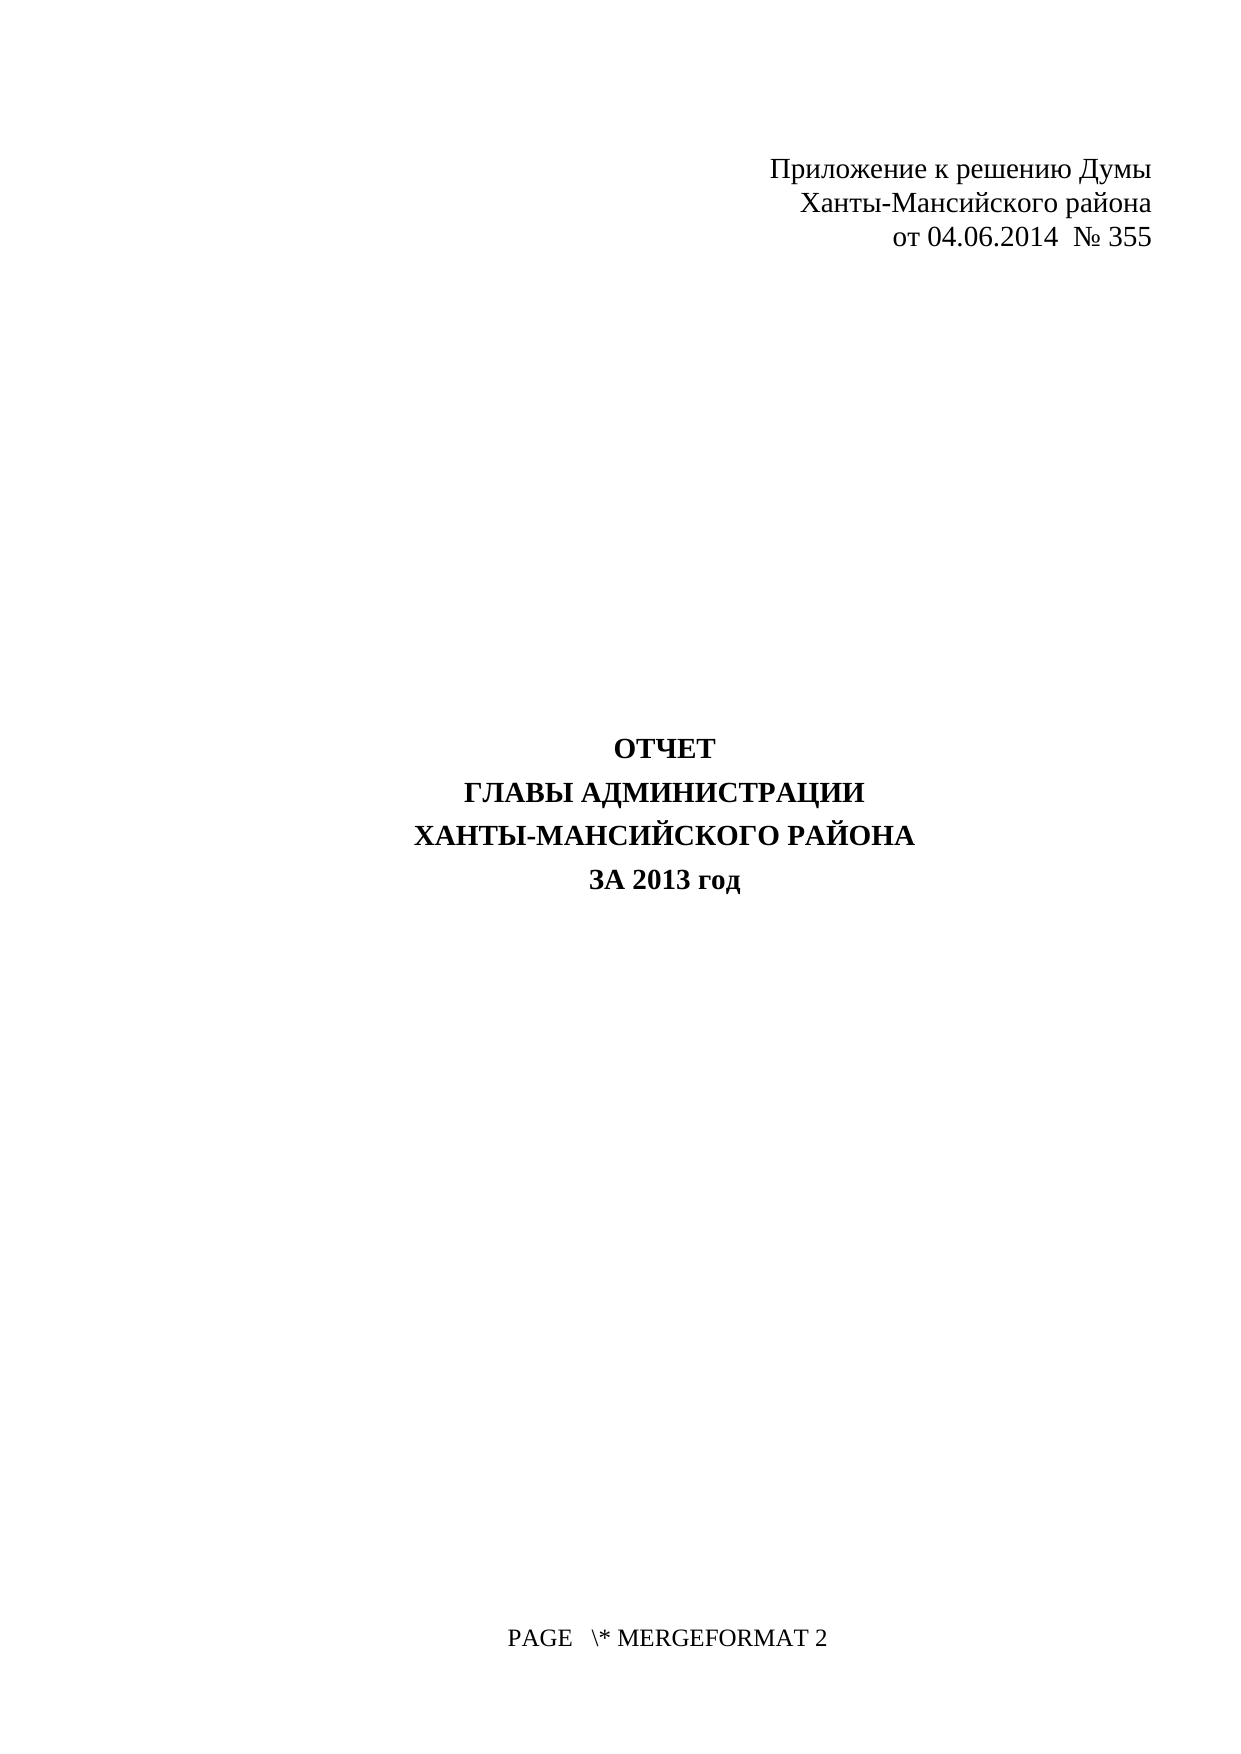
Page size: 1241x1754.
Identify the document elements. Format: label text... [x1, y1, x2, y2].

text от 04.06.2014 № 355 [177, 219, 1152, 252]
title ЗА 2013 год [177, 862, 1152, 895]
title ГЛАВЫ АДМИНИСТРАЦИИ [177, 775, 1152, 808]
text Ханты-Мансийского района [177, 185, 1152, 219]
text Приложение к решению Думы [177, 152, 1152, 185]
title ОТЧЕТ [177, 731, 1152, 765]
title ХАНТЫ-МАНСИЙСКОГО РАЙОНА [177, 818, 1152, 852]
